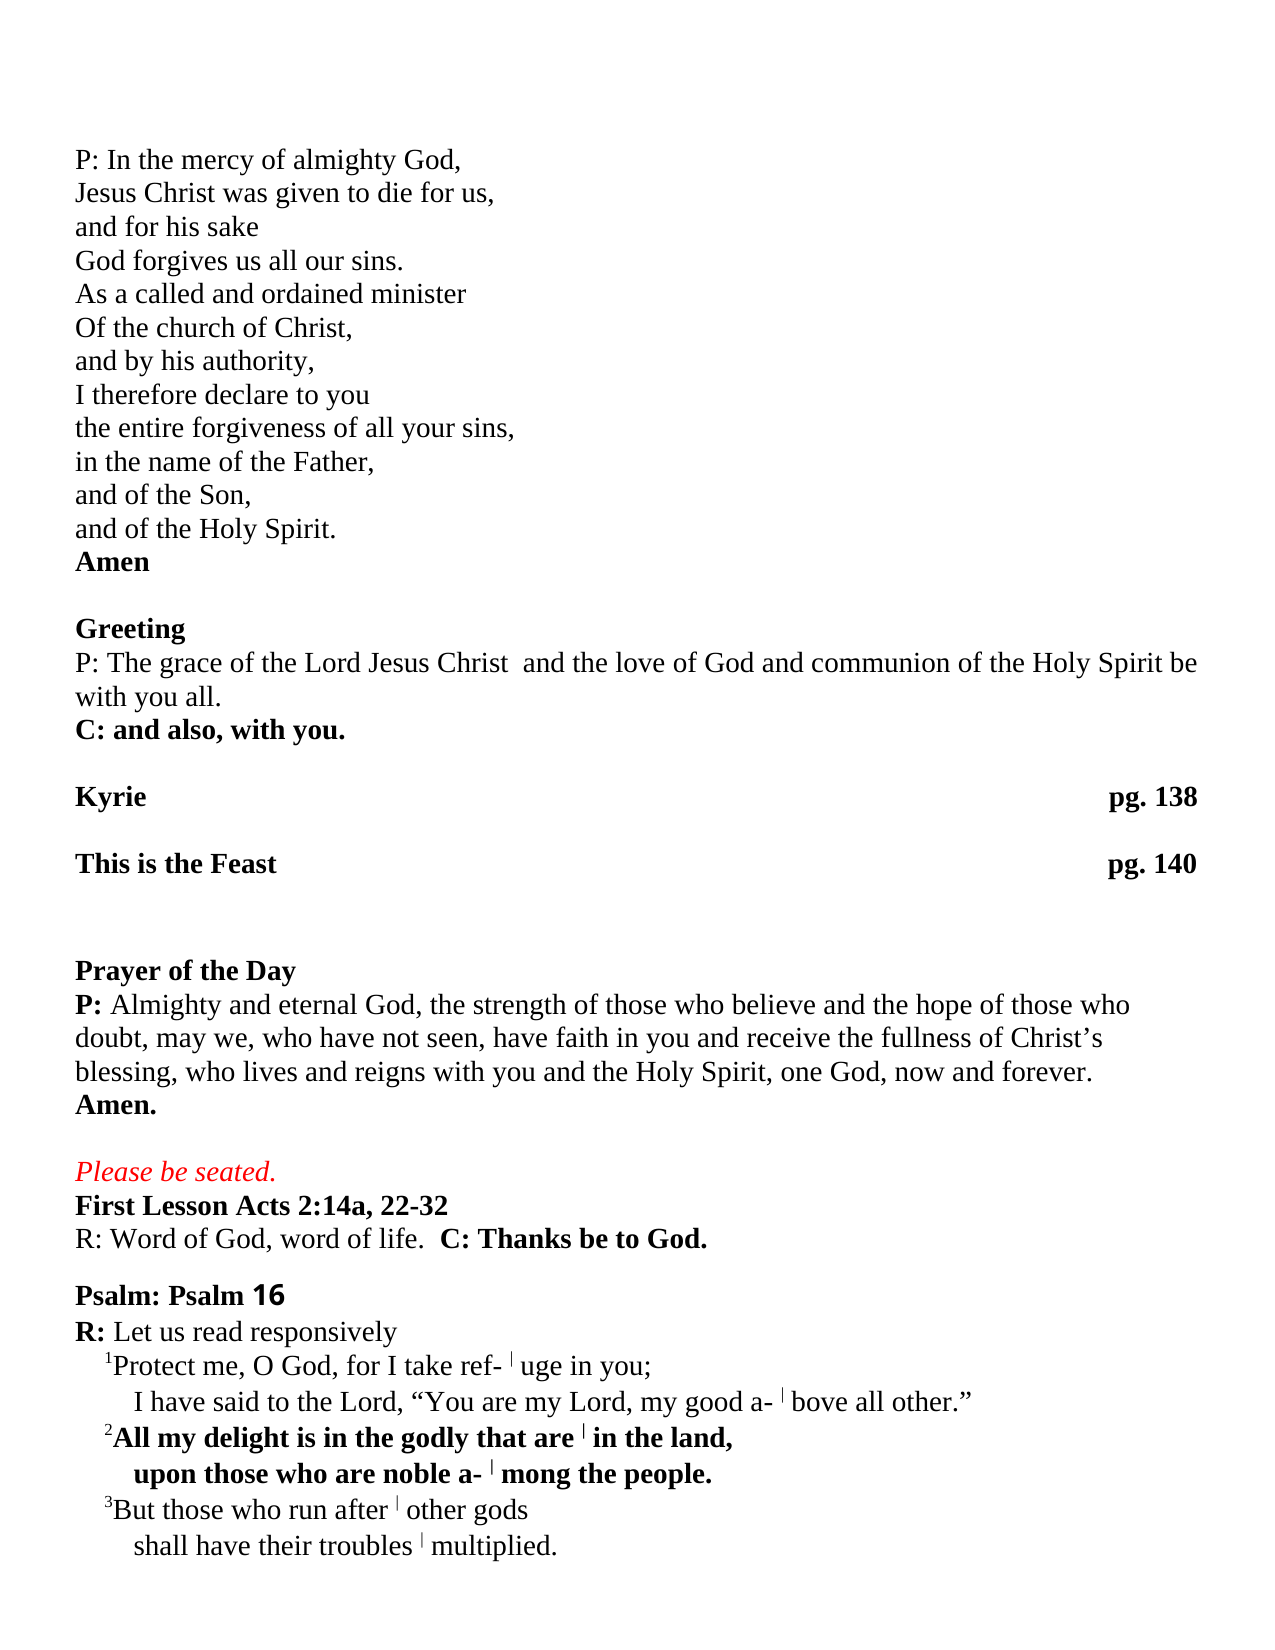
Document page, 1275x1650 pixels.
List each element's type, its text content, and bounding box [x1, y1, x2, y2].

text and by his authority, [75, 343, 1200, 377]
text Please be seated. [75, 1154, 1200, 1188]
text Amen [75, 544, 1200, 578]
text the entire forgiveness of all your sins, [75, 410, 1200, 444]
text This is the Feast pg. 140 [75, 846, 1200, 920]
text R: Let us read responsively [75, 1314, 1200, 1348]
text P: In the mercy of almighty God, [75, 142, 1200, 176]
text Of the church of Christ, [75, 310, 1200, 343]
text P: Almighty and eternal God, the strength of those who believe and the hope of those who doubt, may we, who have not seen, have faith in you and receive the fullness of Christ’s blessing, who lives and reigns with you and the Holy Spirit, one God, now and forever. [75, 987, 1200, 1087]
text and for his sake [75, 209, 1200, 243]
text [75, 1348, 1200, 1562]
text Psalm: Psalm 16 [75, 1274, 1200, 1314]
text and of the Son, [75, 477, 1200, 511]
text C: and also, with you. [75, 712, 1200, 746]
text Jesus Christ was given to die for us, [75, 176, 1200, 209]
text Kyrie pg. 138 [75, 779, 1200, 813]
text Prayer of the Day [75, 953, 1200, 987]
text First Lesson Acts 2:14a, 22-32 [75, 1188, 1200, 1222]
text I therefore declare to you [75, 377, 1200, 410]
text and of the Holy Spirit. [75, 511, 1200, 544]
text As a called and ordained minister [75, 276, 1200, 310]
text Greeting [75, 612, 1200, 645]
text R: Word of God, word of life. C: Thanks be to God. [75, 1222, 1200, 1255]
text Amen. [75, 1087, 1200, 1121]
text P: The grace of the Lord Jesus Christ and the love of God and communion of the Holy Spirit be with you all. [75, 645, 1200, 712]
text in the name of the Father, [75, 444, 1200, 477]
text God forgives us all our sins. [75, 243, 1200, 276]
